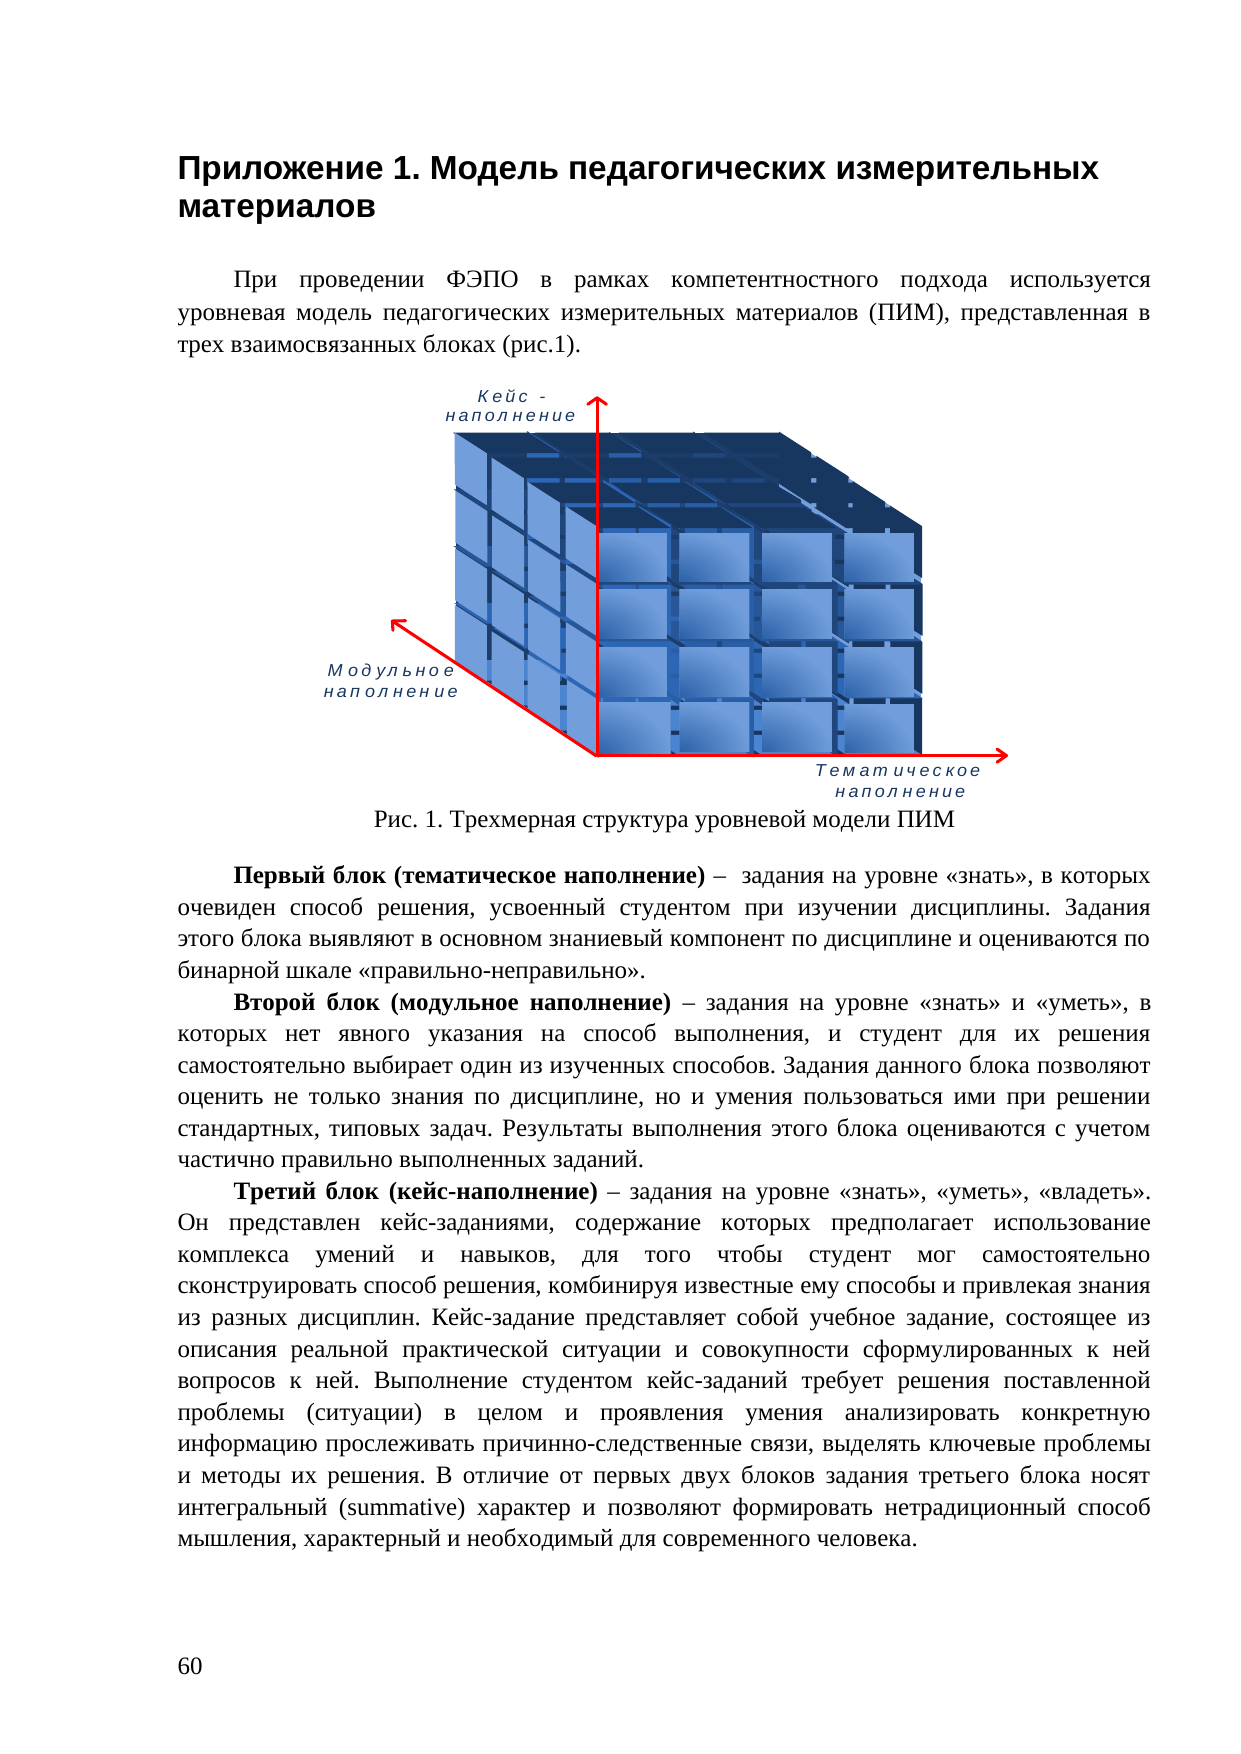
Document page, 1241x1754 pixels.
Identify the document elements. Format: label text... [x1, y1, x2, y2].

text Первый блок (тематическое наполнение) – задания на уровне «знать», в которых очевиден способ решения, усвоенный студентом при изучении дисциплины. Задания этого блока выявляют в основном знаниевый компонент по дисциплине и оцениваются по бинарной шкале «правильно-неправильно». [177, 860, 1152, 984]
text Третий блок (кейс-наполнение) – задания на уровне «знать», «уметь», «владеть». Он представлен кейс-заданиями, содержание которых предполагает использование комплекса умений и навыков, для того чтобы студент мог самостоятельно сконструировать способ решения, комбинируя известные ему способы и привлекая знания из разных дисциплин. Кейс-задание представляет собой учебное задание, состоящее из описания реальной практической ситуации и совокупности сформулированных к ней вопросов к ней. Выполнение студентом кейс-заданий требует решения поставленной проблемы (ситуации) в целом и проявления умения анализировать конкретную информацию прослеживать причинно-следственные связи, выделять ключевые проблемы и методы их решения. В отличие от первых двух блоков задания третьего блока носят интегральный (summative) характер и позволяют формировать нетрадиционный способ мышления, характерный и необходимый для современного человека. [177, 1176, 1152, 1552]
subtitle Приложение 1. Модель педагогических измерительных материалов [177, 148, 1152, 225]
text Второй блок (модульное наполнение) – задания на уровне «знать» и «уметь», в которых нет явного указания на способ выполнения, и студент для их решения самостоятельно выбирает один из изученных способов. Задания данного блока позволяют оценить не только знания по дисциплине, но и умения пользоваться ими при решении стандартных, типовых задач. Результаты выполнения этого блока оцениваются с учетом частично правильно выполненных заданий. [177, 987, 1152, 1173]
text Рис. 1. Трехмерная структура уровневой модели ПИМ [177, 381, 1152, 833]
text При проведении ФЭПО в рамках компетентностного подхода используется уровневая модель педагогических измерительных материалов (ПИМ), представленная в трех взаимосвязанных блоках (рис.1). [177, 264, 1152, 358]
